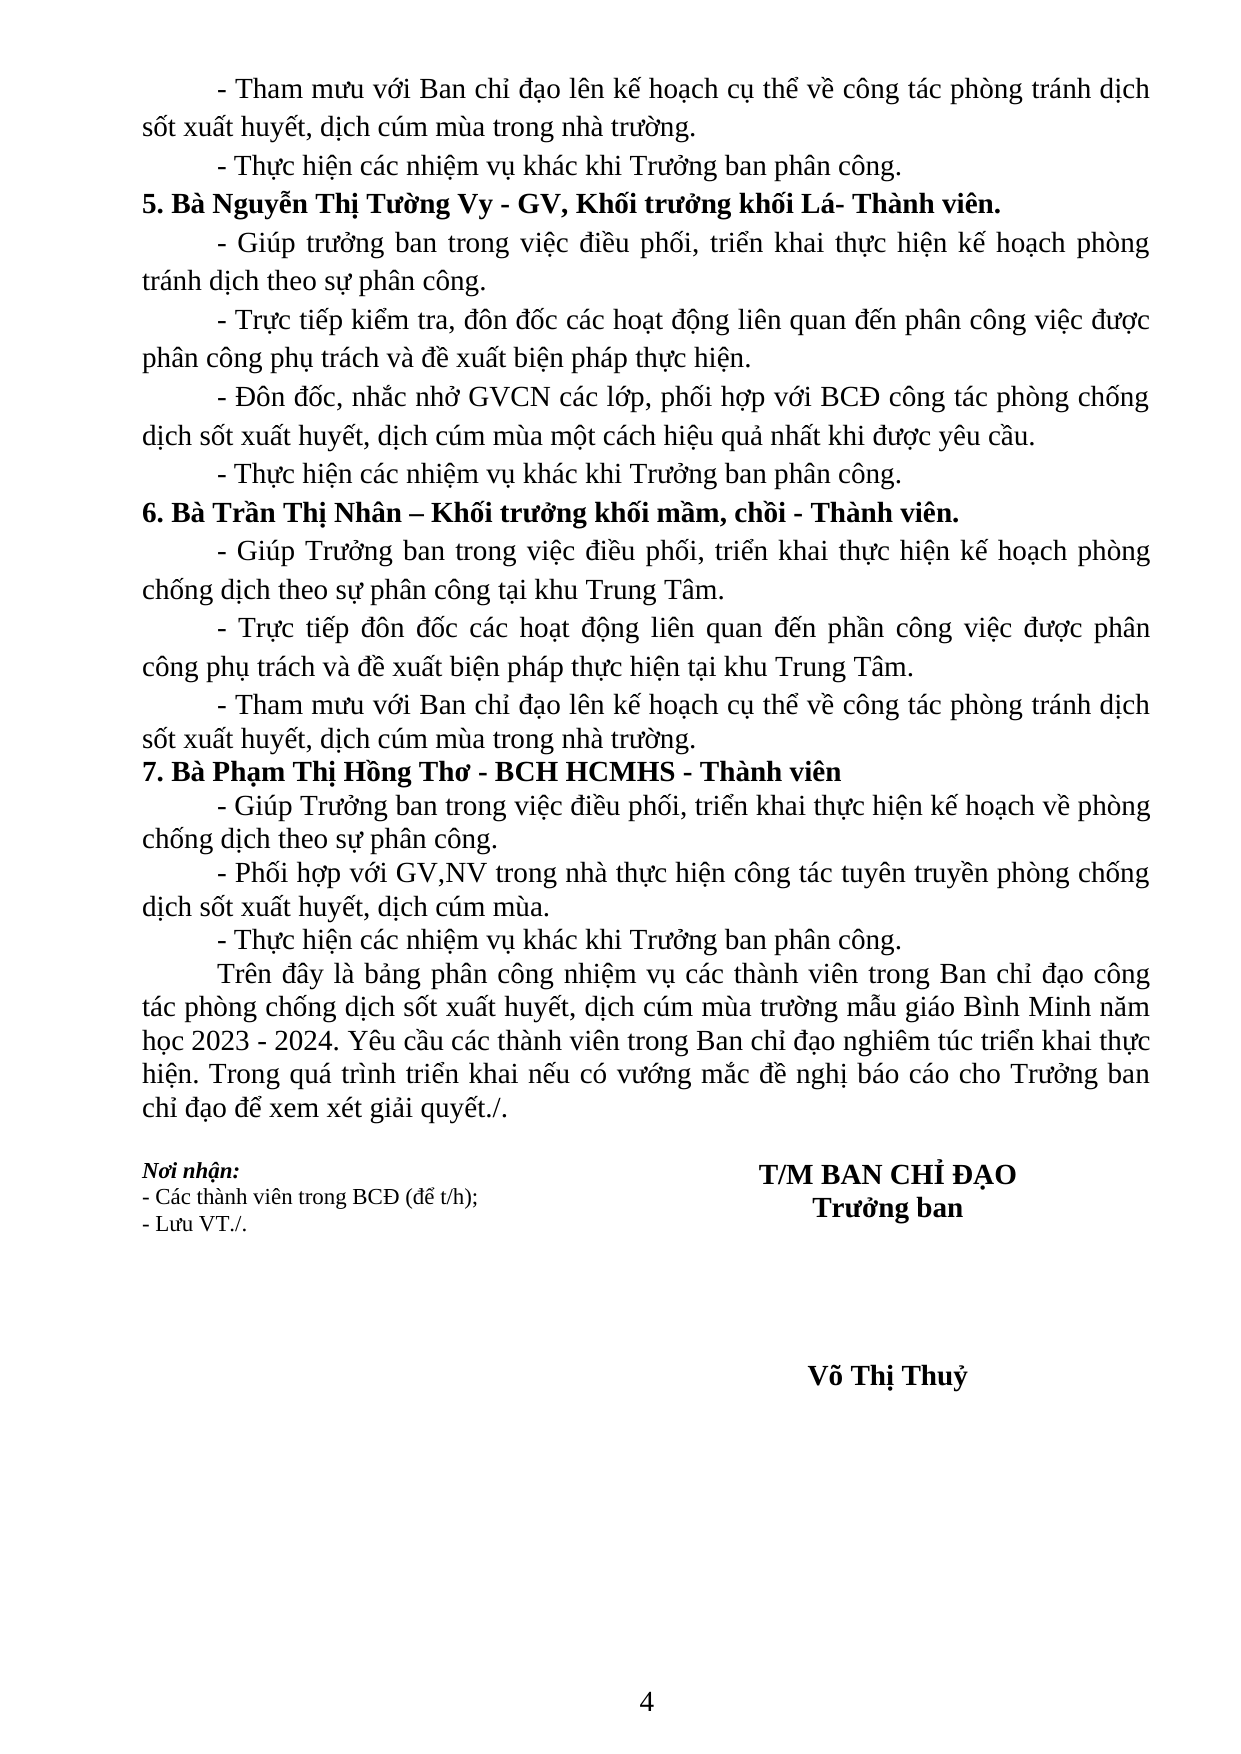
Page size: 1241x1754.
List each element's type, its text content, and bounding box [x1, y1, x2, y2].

text - Tham mưu với Ban chỉ đạo lên kế hoạch cụ thể về công tác phòng tránh dịch sốt xuất huyết, dịch cúm mùa trong nhà trường. [142, 687, 1152, 754]
text - Đôn đốc, nhắc nhở GVCN các lớp, phối hợp với BCĐ công tác phòng chống dịch sốt xuất huyết, dịch cúm mùa một cách hiệu quả nhất khi được yêu cầu. [142, 379, 1152, 451]
table_header Nơi nhận: - Các thành viên trong BCĐ (để t/h); - Lưu VT./. [131, 1157, 635, 1658]
text - Trực tiếp kiểm tra, đôn đốc các hoạt động liên quan đến phân công việc được phân công phụ trách và đề xuất biện pháp thực hiện. [142, 302, 1152, 374]
text - Thực hiện các nhiệm vụ khác khi Trưởng ban phân công. [142, 148, 1152, 181]
text - Giúp trưởng ban trong việc điều phối, triển khai thực hiện kế hoạch phòng tránh dịch theo sự phân công. [142, 225, 1152, 297]
text - Giúp Trưởng ban trong việc điều phối, triển khai thực hiện kế hoạch về phòng chống dịch theo sự phân công. [142, 788, 1152, 855]
text Trên đây là bảng phân công nhiệm vụ các thành viên trong Ban chỉ đạo công tác phòng chống dịch sốt xuất huyết, dịch cúm mùa trường mẫu giáo Bình Minh năm học 2023 - 2024. Yêu cầu các thành viên trong Ban chỉ đạo nghiêm túc triển khai thực hiện. Trong quá trình triển khai nếu có vướng mắc đề nghị báo cáo cho Trưởng ban chỉ đạo để xem xét giải quyết./. [142, 956, 1152, 1123]
text - Thực hiện các nhiệm vụ khác khi Trưởng ban phân công. [142, 922, 1152, 956]
text - Thực hiện các nhiệm vụ khác khi Trưởng ban phân công. [142, 456, 1152, 490]
text 6. Bà Trần Thị Nhân – Khối trưởng khối mầm, chồi - Thành viên. [142, 495, 1152, 528]
table_header T/M BAN CHỈ ĐẠO Trưởng ban Võ Thị Thuỷ [635, 1157, 1140, 1658]
text - Trực tiếp đôn đốc các hoạt động liên quan đến phần công việc được phân công phụ trách và đề xuất biện pháp thực hiện tại khu Trung Tâm. [142, 610, 1152, 682]
text - Phối hợp với GV,NV trong nhà thực hiện công tác tuyên truyền phòng chống dịch sốt xuất huyết, dịch cúm mùa. [142, 855, 1152, 922]
text - Giúp Trưởng ban trong việc điều phối, triển khai thực hiện kế hoạch phòng chống dịch theo sự phân công tại khu Trung Tâm. [142, 533, 1152, 605]
text - Tham mưu với Ban chỉ đạo lên kế hoạch cụ thể về công tác phòng tránh dịch sốt xuất huyết, dịch cúm mùa trong nhà trường. [142, 71, 1152, 143]
text 5. Bà Nguyễn Thị Tường Vy - GV, Khối trưởng khối Lá- Thành viên. [142, 186, 1152, 220]
text 7. Bà Phạm Thị Hồng Thơ - BCH HCMHS - Thành viên [142, 754, 1152, 788]
